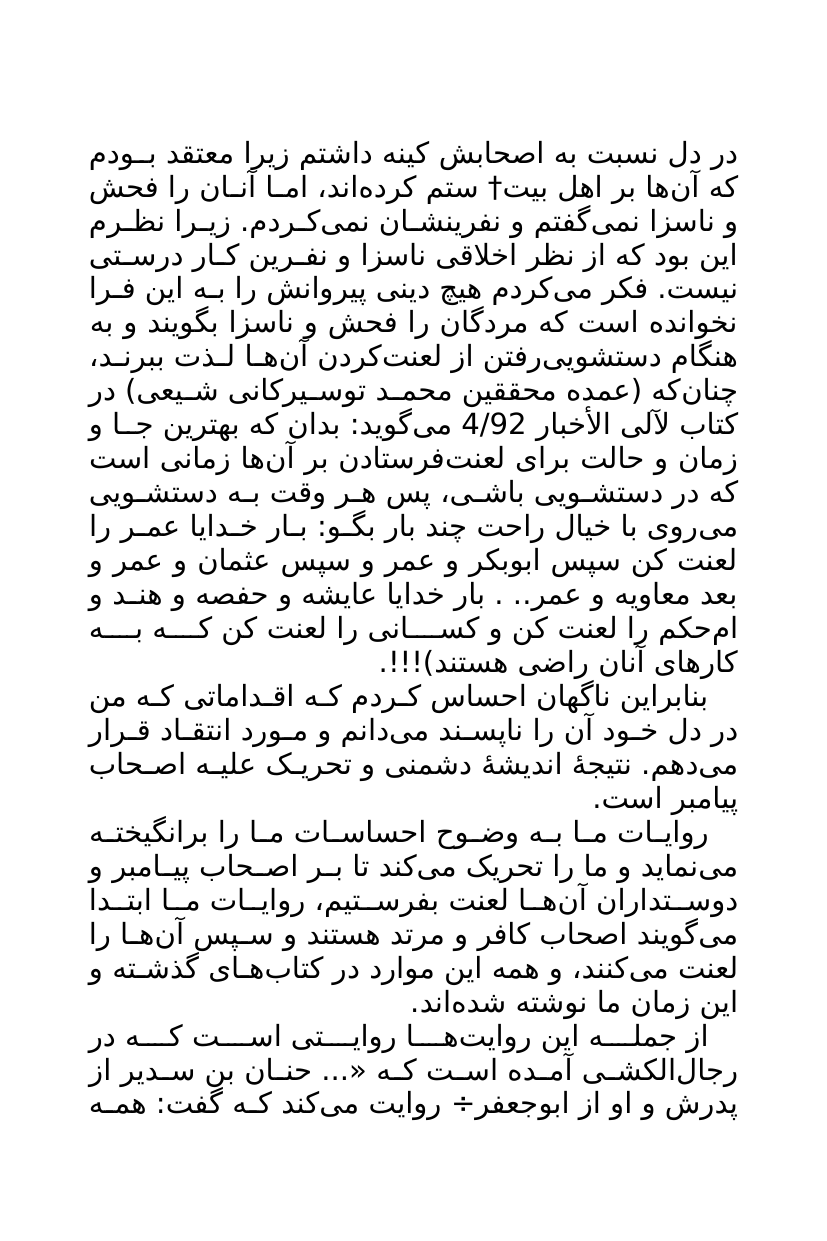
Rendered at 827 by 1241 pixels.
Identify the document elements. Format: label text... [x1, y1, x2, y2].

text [89, 1019, 738, 1121]
text روایات ما به وضوح احساسات ما را برانگیخته می‌نماید و ما را تحریک می‌کند تا بر اصحاب پیامبر و دوستداران آن‌ها لعنت بفرستیم، روایات ما ابتدا می‌گویند اصحاب کافر و مرتد هستند و سپس آن‌ها را لعنت می‌کنند، و همه این موارد در کتاب‌های گذشته و این زمان‌ ما نوشته شده‌اند. [89, 815, 738, 1019]
text در دل نسبت به اصحابش کینه داشتم زیرا معتقد بودم که آن‌ها بر اهل بیت† ستم کرده‌اند، اما آنان را فحش و ناسزا نمی‌گفتم و نفرینشان نمی‌کردم. زیرا نظرم این بود که از نظر اخلاقی ناسزا و نفرین کار درستی نیست. فکر می‌کردم هیچ دینی پیروانش را به این فرا نخوانده است که مردگان را فحش و ناسزا بگویند و به هنگام دستشویی‌رفتن از لعنت‌کردن آن‌ها لذت ببرند، چنان‌که (عمده محققین محمد توسیرکانی شیعی) در کتاب لآلی الأخبار 4/92 می‌گوید: بدان که بهترین جا و زمان و حالت برای لعنت‌فرستادن بر آن‌ها زمانی است که در دستشویی باشی، پس هر وقت به دستشویی می‌روی با خیال راحت چند بار بگو: بار خدایا عمر را لعنت کن سپس ابوبکر و عمر و سپس عثمان و عمر و بعد معاویه و عمر.. . بار خدایا عایشه و حفصه و هند و ام‌حکم را لعنت کن و کسانی را لعنت کن که به کارهای آنان راضی هستند)!!!. [89, 136, 738, 679]
text بنابراین ناگهان احساس کردم که اقداماتی که من در دل خود آن را ناپسند می‌دانم و مورد انتقاد قرار می‌دهم. نتیجۀ اندیشۀ دشمنی و تحریک علیه اصحاب پیامبر است. [89, 679, 738, 815]
